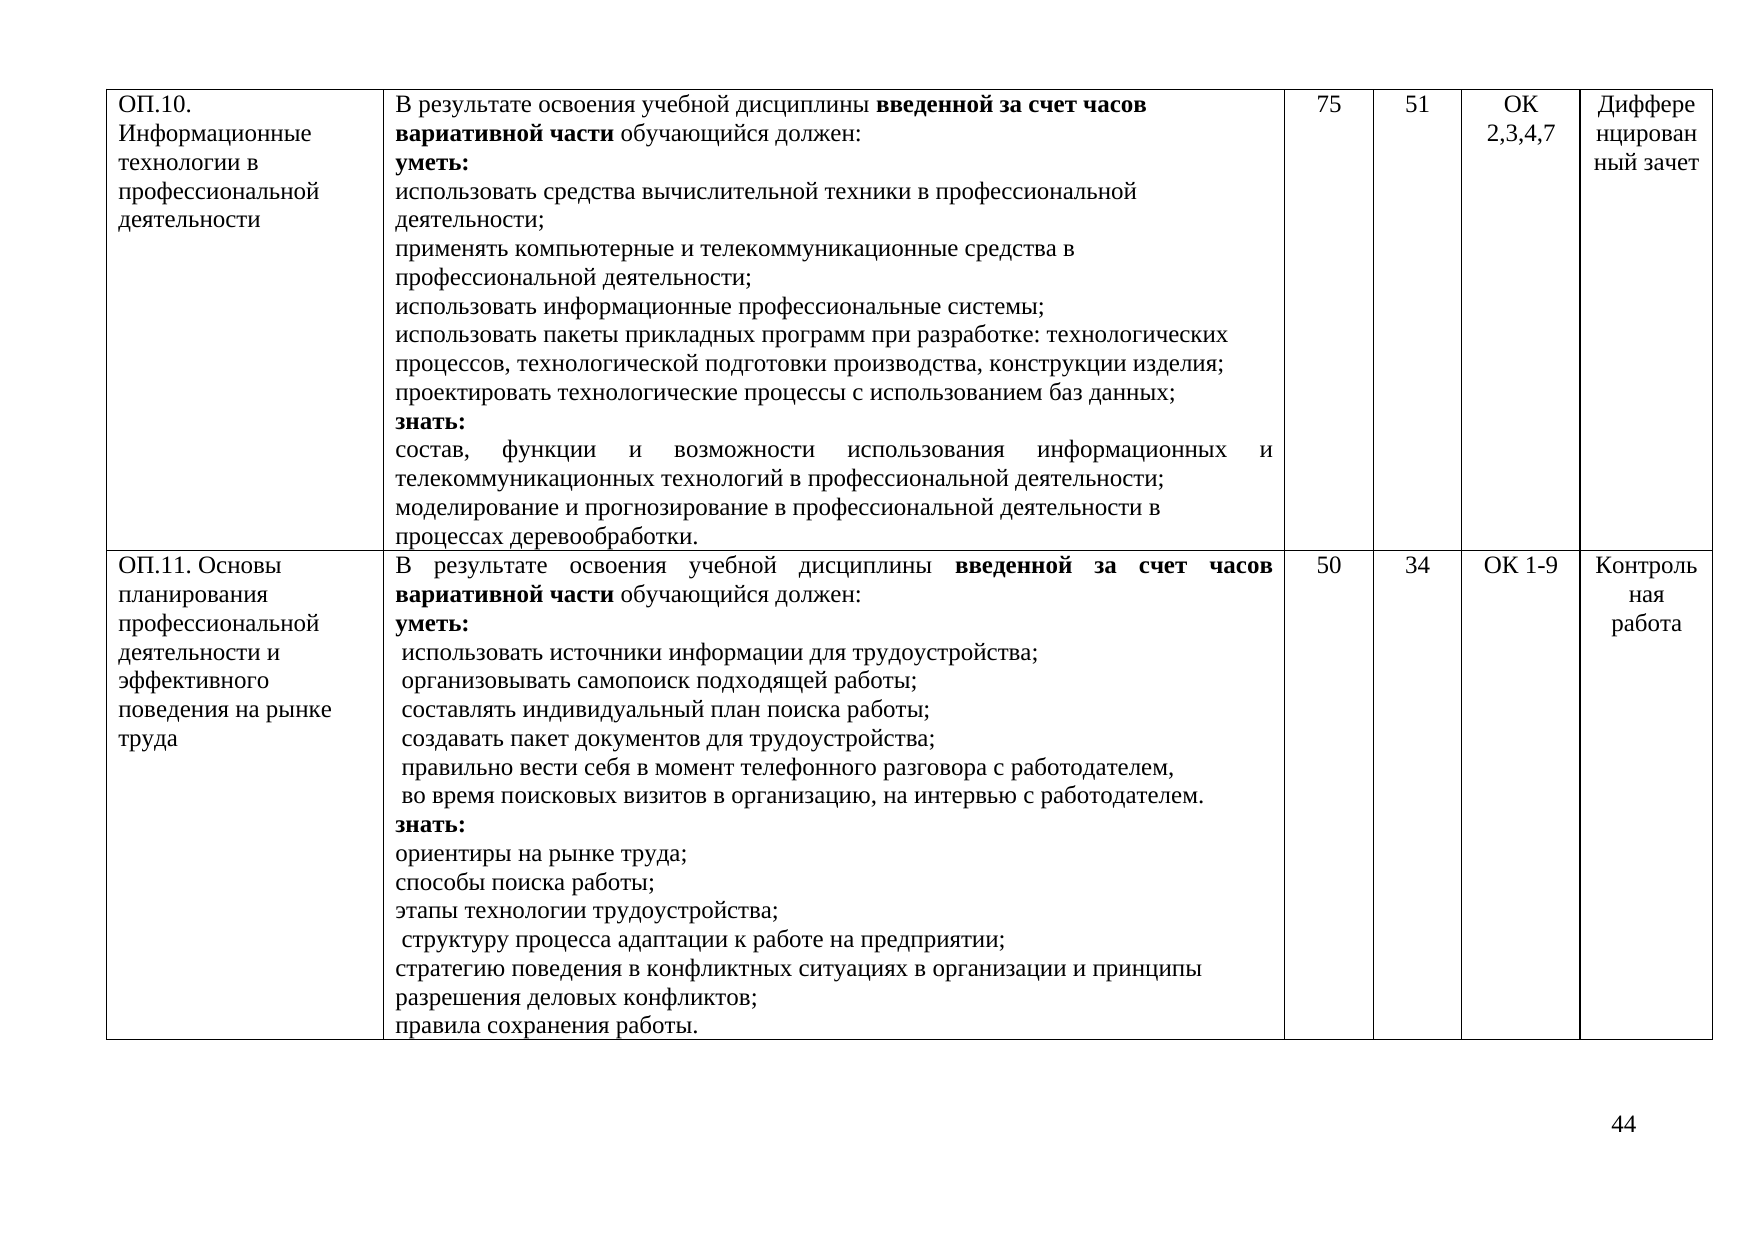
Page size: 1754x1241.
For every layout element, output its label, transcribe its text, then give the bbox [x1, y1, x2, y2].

table_cell Дифференцированный зачет [1581, 90, 1712, 549]
table_cell 51 [1374, 90, 1461, 549]
table_cell ОП.11. Основы планирования профессиональной деятельности и эффективного поведения на рынке труда [107, 551, 383, 1039]
table_cell В результате освоения учебной дисциплины введенной за счет часов вариативной части обучающийся должен: уметь: использовать средства вычислительной техники в профессиональной деятельности; применять компьютерные и телекоммуникационные средства в профессиональной деятельности; использовать информационные профессиональные системы; использовать пакеты прикладных программ при разработке: технологических процессов, технологической подготовки производства, конструкции изделия; проектировать технологические процессы с использованием баз данных; знать: состав, функции и возможности использования информационных и телекоммуникационных технологий в профессиональной деятельности; моделирование и прогнозирование в профессиональной деятельности в процессах деревообработки. [384, 90, 1284, 549]
table_cell 34 [1374, 551, 1461, 1039]
table_cell ОП.10. Информационные технологии в профессиональной деятельности [107, 90, 383, 549]
table_cell В результате освоения учебной дисциплины введенной за счет часов вариативной части обучающийся должен: уметь: использовать источники информации для трудоустройства; организовывать самопоиск подходящей работы; составлять индивидуальный план поиска работы; создавать пакет документов для трудоустройства; правильно вести себя в момент телефонного разговора с работодателем, во время поисковых визитов в организацию, на интервью с работодателем. знать: ориентиры на рынке труда; способы поиска работы; этапы технологии трудоустройства; структуру процесса адаптации к работе на предприятии; стратегию поведения в конфликтных ситуациях в организации и принципы разрешения деловых конфликтов; правила сохранения работы. [384, 551, 1284, 1039]
table_cell ОК 2,3,4,7 [1462, 90, 1579, 549]
table_cell 75 [1285, 90, 1373, 549]
table_cell Контрольная работа [1581, 551, 1712, 1039]
table_cell ОК 1-9 [1462, 551, 1579, 1039]
table_cell 50 [1285, 551, 1373, 1039]
